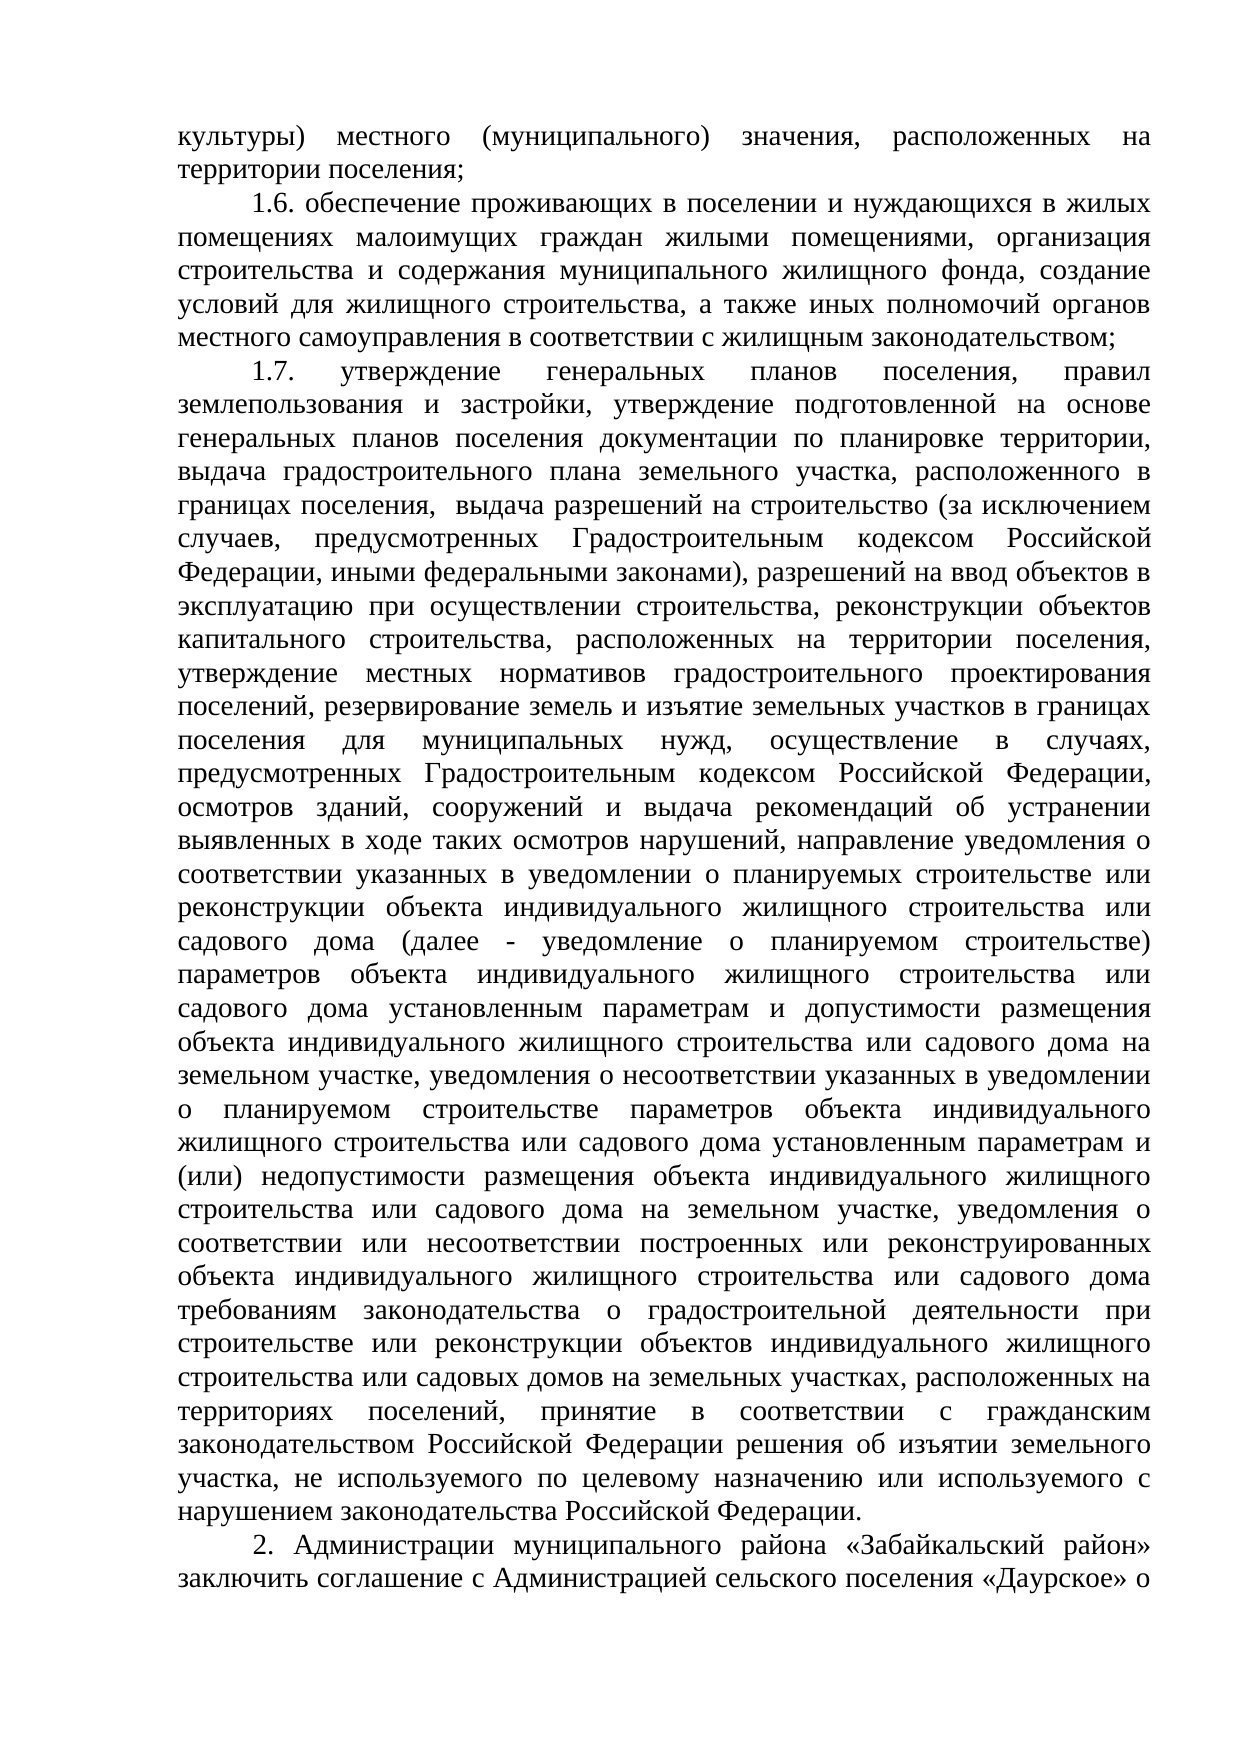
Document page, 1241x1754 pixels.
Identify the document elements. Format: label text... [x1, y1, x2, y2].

text 1.7. утверждение генеральных планов поселения, правил землепользования и застройки, утверждение подготовленной на основе генеральных планов поселения документации по планировке территории, выдача градостроительного плана земельного участка, расположенного в границах поселения, выдача разрешений на строительство (за исключением случаев, предусмотренных Градостроительным кодексом Российской Федерации, иными федеральными законами), разрешений на ввод объектов в эксплуатацию при осуществлении строительства, реконструкции объектов капитального строительства, расположенных на территории поселения, утверждение местных нормативов градостроительного проектирования поселений, резервирование земель и изъятие земельных участков в границах поселения для муниципальных нужд, осуществление в случаях, предусмотренных Градостроительным кодексом Российской Федерации, осмотров зданий, сооружений и выдача рекомендаций об устранении выявленных в ходе таких осмотров нарушений, направление уведомления о соответствии указанных в уведомлении о планируемых строительстве или реконструкции объекта индивидуального жилищного строительства или садового дома (далее - уведомление о планируемом строительстве) параметров объекта индивидуального жилищного строительства или садового дома установленным параметрам и допустимости размещения объекта индивидуального жилищного строительства или садового дома на земельном участке, уведомления о несоответствии указанных в уведомлении о планируемом строительстве параметров объекта индивидуального жилищного строительства или садового дома установленным параметрам и (или) недопустимости размещения объекта индивидуального жилищного строительства или садового дома на земельном участке, уведомления о соответствии или несоответствии построенных или реконструированных объекта индивидуального жилищного строительства или садового дома требованиям законодательства о градостроительной деятельности при строительстве или реконструкции объектов индивидуального жилищного строительства или садовых домов на земельных участках, расположенных на территориях поселений, принятие в соответствии с гражданским законодательством Российской Федерации решения об изъятии земельного участка, не используемого по целевому назначению или используемого с нарушением законодательства Российской Федерации. [177, 353, 1152, 1527]
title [177, 1527, 1152, 1594]
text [177, 118, 1152, 185]
text 1.6. обеспечение проживающих в поселении и нуждающихся в жилых помещениях малоимущих граждан жилыми помещениями, организация строительства и содержания муниципального жилищного фонда, создание условий для жилищного строительства, а также иных полномочий органов местного самоуправления в соответствии с жилищным законодательством; [177, 185, 1152, 353]
